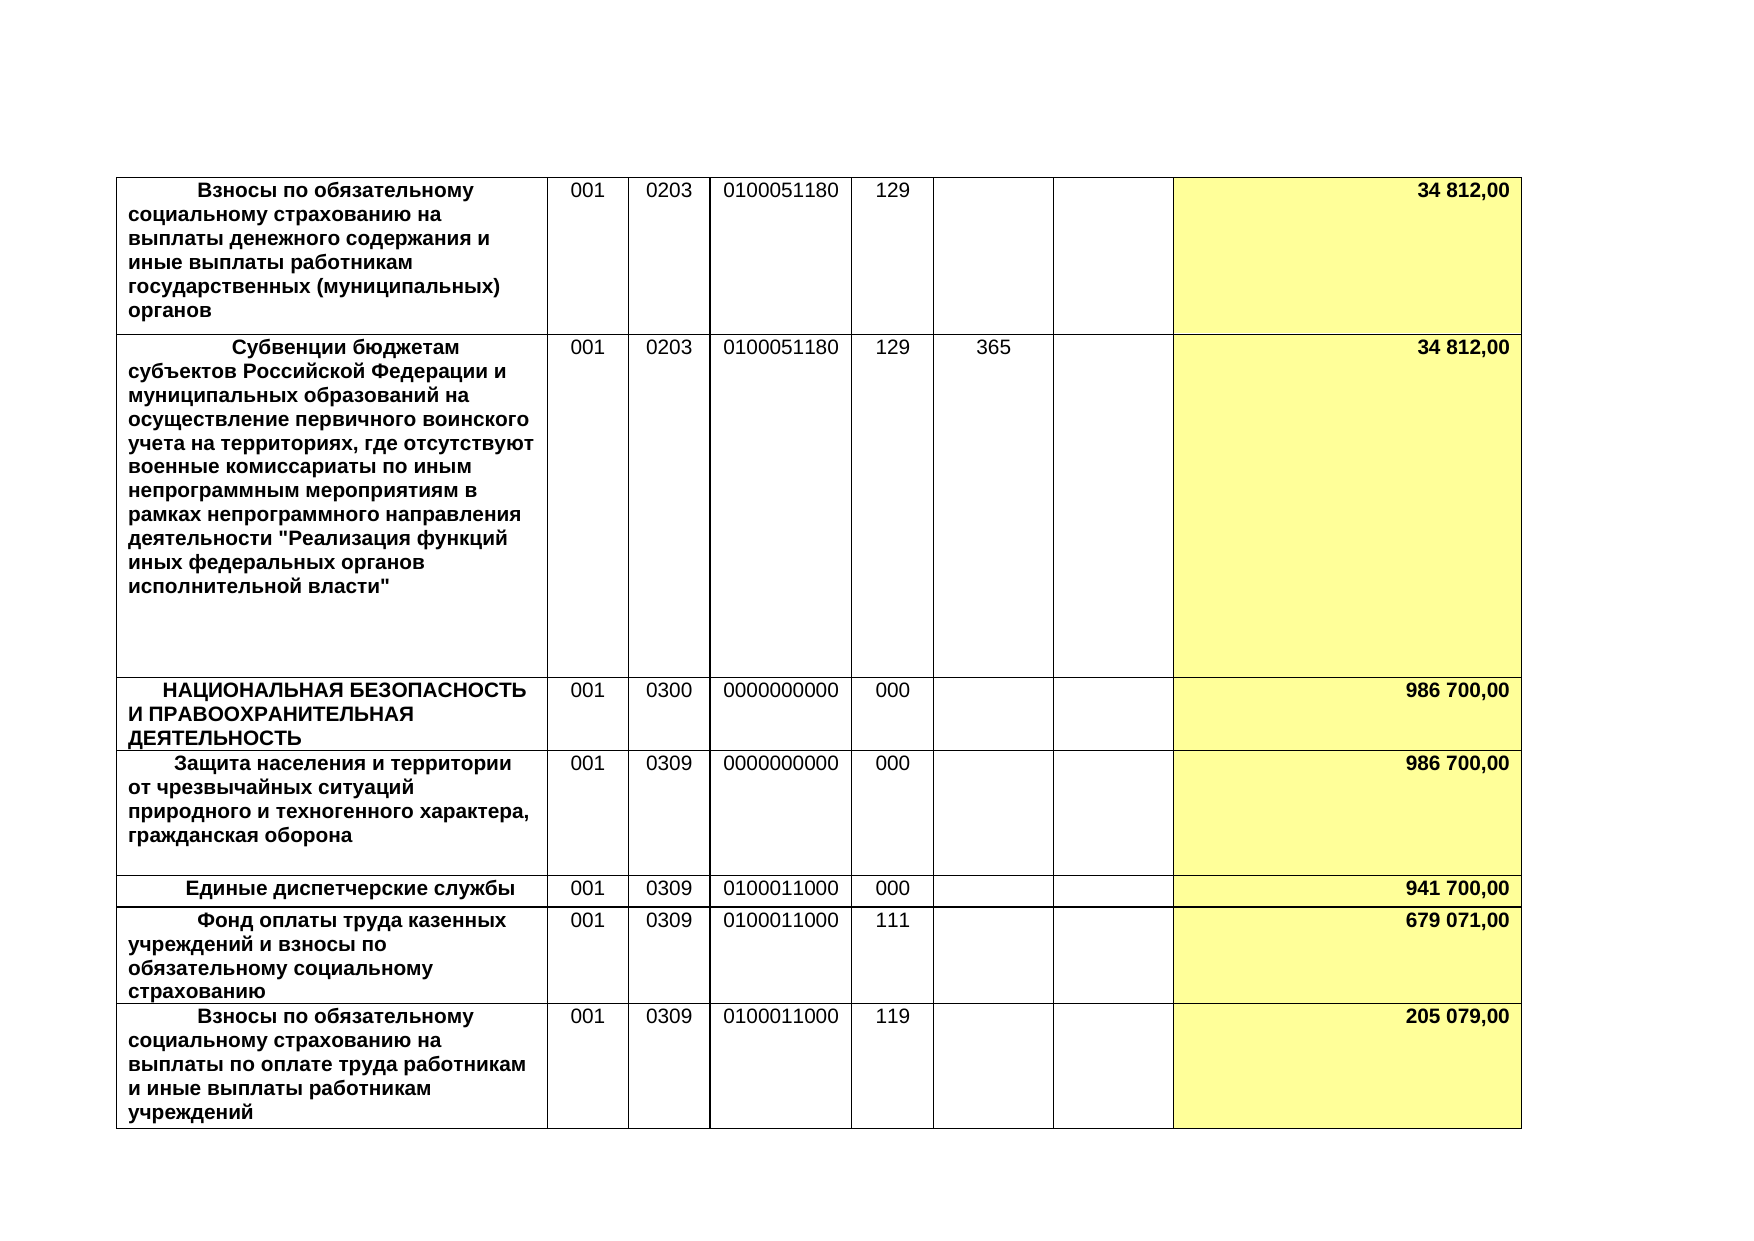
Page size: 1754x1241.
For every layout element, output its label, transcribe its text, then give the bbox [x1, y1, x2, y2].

table_cell 0309 [629, 751, 709, 875]
table_cell [934, 876, 1053, 906]
table_cell 111 [852, 908, 933, 1003]
table_cell Взносы по обязательному социальному страхованию на выплаты по оплате труда работникам и иные выплаты работникам учреждений [117, 1004, 547, 1128]
table_cell 986 700,00 [1174, 678, 1521, 750]
table_cell 001 [548, 1004, 628, 1128]
table_cell 679 071,00 [1174, 908, 1521, 1003]
table_cell НАЦИОНАЛЬНАЯ БЕЗОПАСНОСТЬ И ПРАВООХРАНИТЕЛЬНАЯ ДЕЯТЕЛЬНОСТЬ [117, 678, 547, 750]
table_cell 001 [548, 908, 628, 1003]
table_cell [1054, 908, 1173, 1003]
table_cell 205 079,00 [1174, 1004, 1521, 1128]
table_cell [934, 678, 1053, 750]
table_cell 0100051180 [711, 335, 851, 677]
table_cell 0000000000 [711, 751, 851, 875]
table_cell Единые диспетчерские службы [117, 876, 547, 906]
table_cell 001 [548, 751, 628, 875]
table_cell 000 [852, 678, 933, 750]
table_cell [1054, 178, 1173, 333]
table_cell 000 [852, 876, 933, 906]
table_cell [934, 178, 1053, 333]
table_cell 0100011000 [711, 908, 851, 1003]
table_cell 941 700,00 [1174, 876, 1521, 906]
table_cell [934, 751, 1053, 875]
table_cell 119 [852, 1004, 933, 1128]
table_cell 0203 [629, 178, 709, 333]
table_cell 0100051180 [711, 178, 851, 333]
table_cell [1054, 1004, 1173, 1128]
table_cell [1054, 751, 1173, 875]
table_cell 0309 [629, 908, 709, 1003]
table_cell 0203 [629, 335, 709, 677]
table_cell 986 700,00 [1174, 751, 1521, 875]
table_cell 129 [852, 335, 933, 677]
table_cell Фонд оплаты труда казенных учреждений и взносы по обязательному социальному страхованию [117, 908, 547, 1003]
table_cell [1054, 876, 1173, 906]
table_cell 0309 [629, 1004, 709, 1128]
table_cell 0300 [629, 678, 709, 750]
table_cell 0100011000 [711, 876, 851, 906]
table_cell 000 [852, 751, 933, 875]
table_cell [934, 908, 1053, 1003]
table_cell 0000000000 [711, 678, 851, 750]
table_cell 001 [548, 335, 628, 677]
table_cell 365 [934, 335, 1053, 677]
table_cell 0309 [629, 876, 709, 906]
table_cell 001 [548, 178, 628, 333]
table_cell 129 [852, 178, 933, 333]
table_cell [934, 1004, 1053, 1128]
table_cell 34 812,00 [1174, 335, 1521, 677]
table_cell 001 [548, 876, 628, 906]
table_cell 34 812,00 [1174, 178, 1521, 333]
table_cell 0100011000 [711, 1004, 851, 1128]
table_cell Защита населения и территории от чрезвычайных ситуаций природного и техногенного характера, гражданская оборона [117, 751, 547, 875]
table_cell 001 [548, 678, 628, 750]
table_cell [1054, 678, 1173, 750]
table_cell [1054, 335, 1173, 677]
table_cell Взносы по обязательному социальному страхованию на выплаты денежного содержания и иные выплаты работникам государственных (муниципальных) органов [117, 178, 547, 333]
